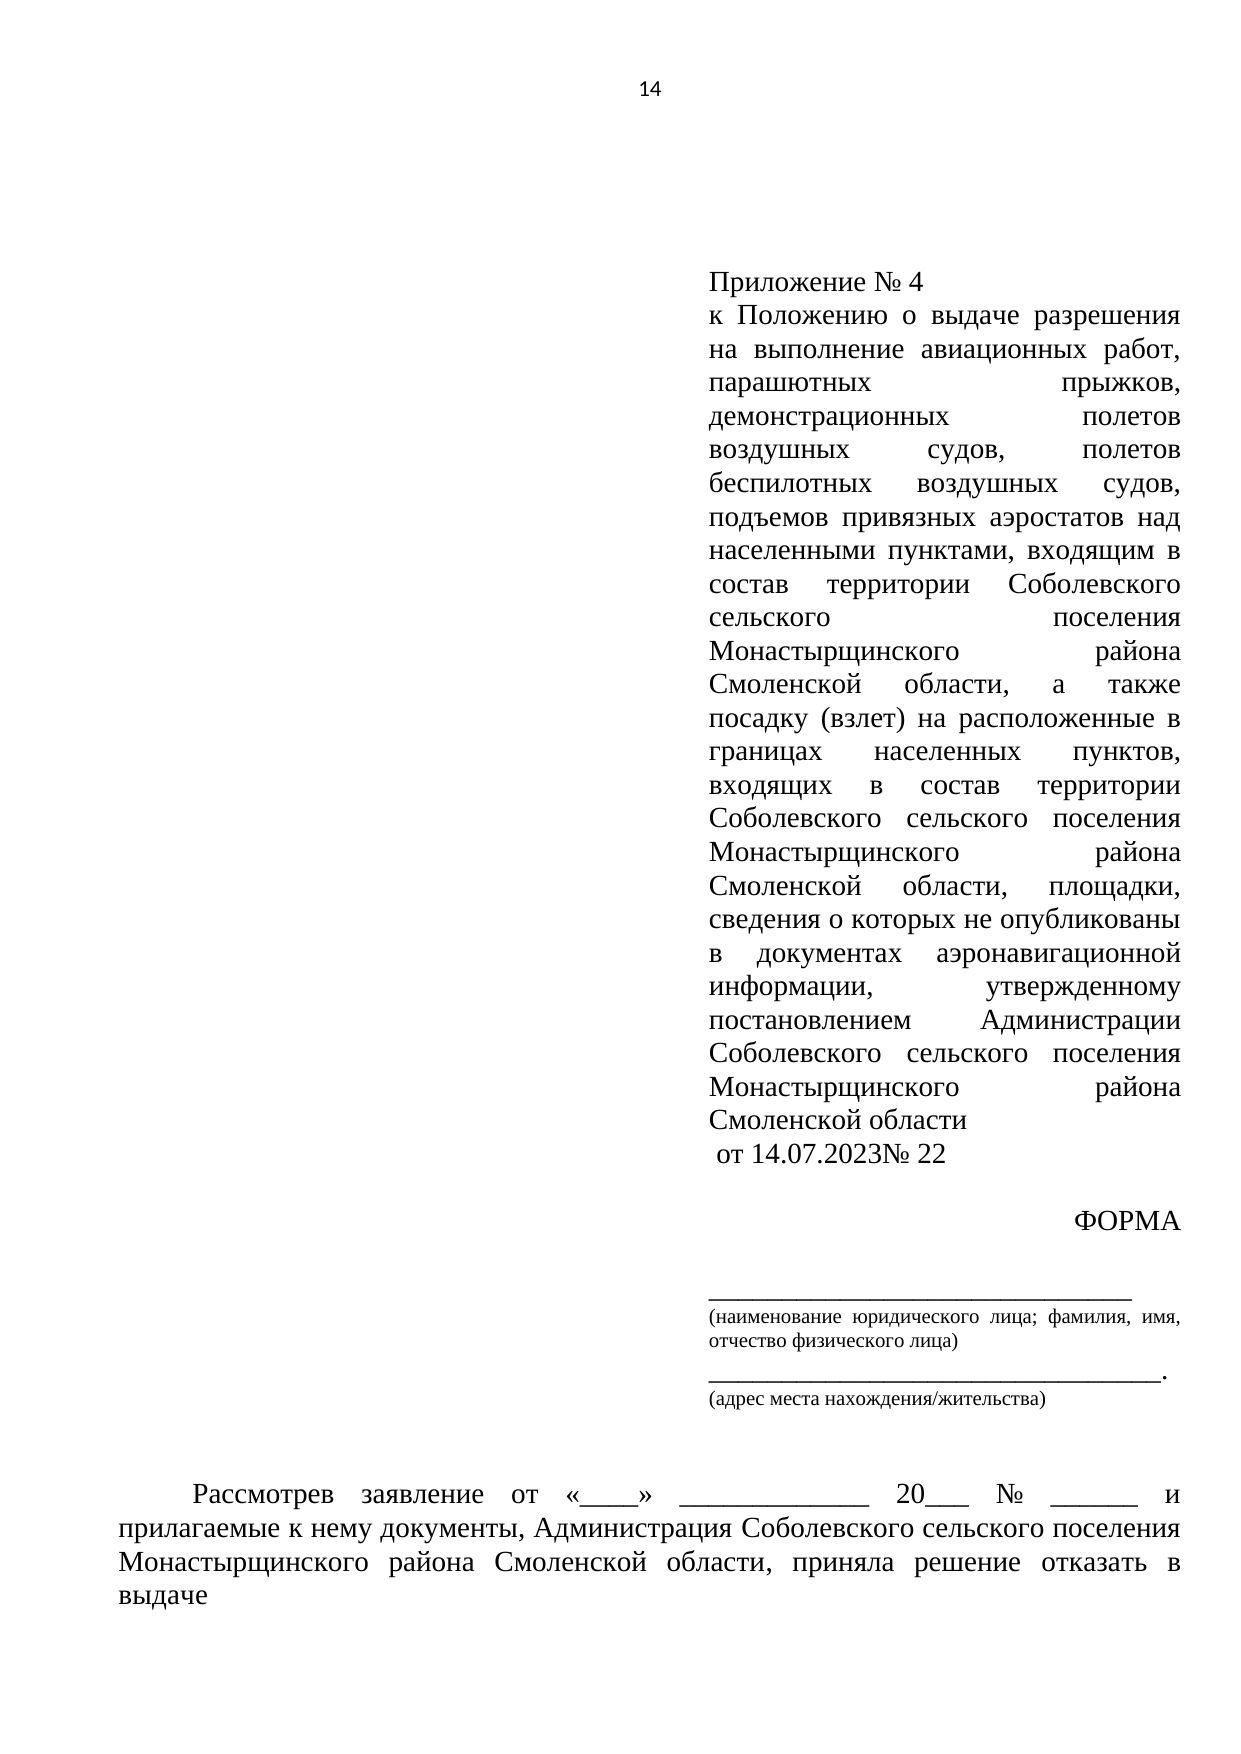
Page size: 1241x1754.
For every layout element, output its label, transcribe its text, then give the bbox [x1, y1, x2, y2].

text _____________________________ [709, 1270, 1181, 1304]
text (наименование юридического лица; фамилия, имя, отчество физического лица) [709, 1304, 1181, 1352]
text от 14.07.2023№ 22 [709, 1136, 1181, 1169]
text _______________________________. [709, 1352, 1181, 1385]
text Рассмотрев заявление от «____» _____________ 20___ № ______ и прилагаемые к нему документы, Администрация Соболевского сельского поселения Монастырщинского района Смоленской области, приняла решение отказать в выдаче [118, 1477, 1181, 1611]
text к Положению о выдаче разрешения на выполнение авиационных работ, парашютных прыжков, демонстрационных полетов воздушных судов, полетов беспилотных воздушных судов, подъемов привязных аэростатов над населенными пунктами, входящим в состав территории Соболевского сельского поселения Монастырщинского района Смоленской области, а также посадку (взлет) на расположенные в границах населенных пунктов, входящих в состав территории Соболевского сельского поселения Монастырщинского района Смоленской области, площадки, сведения о которых не опубликованы в документах аэронавигационной информации, утвержденному постановлением Администрации Соболевского сельского поселения Монастырщинского района Смоленской области [709, 297, 1181, 1136]
list ФОРМА [118, 1203, 1181, 1237]
text (адрес места нахождения/жительства) [709, 1385, 1181, 1409]
text Приложение № 4 [709, 264, 1181, 297]
